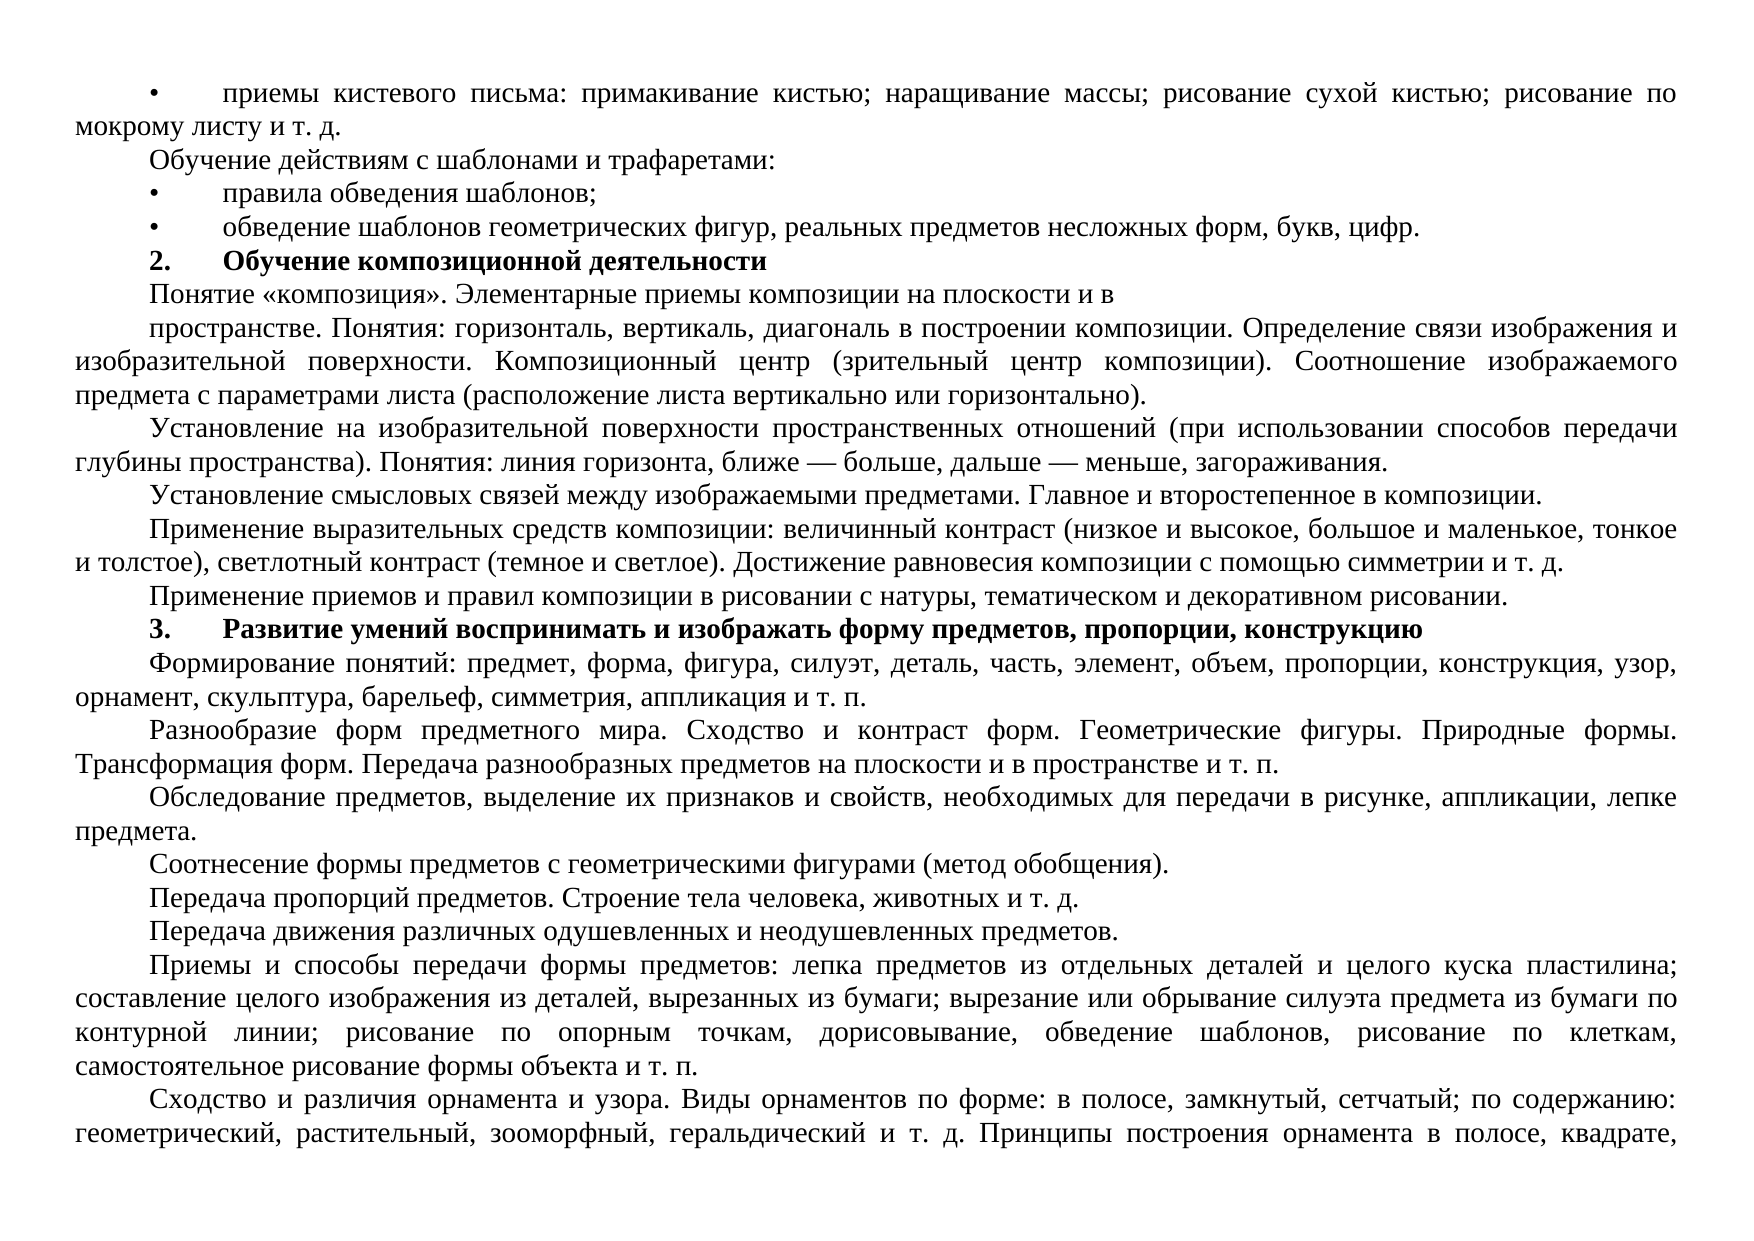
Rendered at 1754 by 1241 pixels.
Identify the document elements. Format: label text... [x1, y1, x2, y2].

text Установление на изобразительной поверхности пространственных отношений (при использовании способов передачи глубины пространства). Понятия: линия горизонта, ближе — больше, дальше — меньше, загораживания. [75, 410, 1679, 477]
text Разнообразие форм предметного мира. Сходство и контраст форм. Геометрические фигуры. Природные формы. Трансформация форм. Передача разнообразных предметов на плоскости и в пространстве и т. п. [75, 712, 1679, 779]
text Передача пропорций предметов. Строение тела человека, животных и т. д. [75, 880, 1679, 913]
text пространстве. Понятия: горизонталь, вертикаль, диагональ в построении композиции. Определение связи изображения и изобразительной поверхности. Композиционный центр (зрительный центр композиции). Соотношение изображаемого предмета с параметрами листа (расположение листа вертикально или горизонтально). [75, 310, 1679, 410]
text Обучение действиям с шаблонами и трафаретами: [75, 142, 1679, 176]
text Понятие «композиция». Элементарные приемы композиции на плоскости и в [75, 276, 1679, 310]
text Применение приемов и правил композиции в рисовании с натуры, тематическом и декоративном рисовании. [75, 578, 1679, 612]
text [75, 1081, 1679, 1148]
text Соотнесение формы предметов с геометрическими фигурами (метод обобщения). [75, 846, 1679, 880]
text Применение выразительных средств композиции: величинный контраст (низкое и высокое, большое и маленькое, тонкое и толстое), светлотный контраст (темное и светлое). Достижение равновесия композиции с помощью симметрии и т. д. [75, 511, 1679, 578]
text • обведение шаблонов геометрических фигур, реальных предметов несложных форм, букв, цифр. [75, 209, 1679, 243]
text • правила обведения шаблонов; [75, 176, 1679, 209]
text Установление смысловых связей между изображаемыми предметами. Главное и второстепенное в композиции. [75, 477, 1679, 511]
text Приемы и способы передачи формы предметов: лепка предметов из отдельных деталей и целого куска пластилина; составление целого изображения из деталей, вырезанных из бумаги; вырезание или обрывание силуэта предмета из бумаги по контурной линии; рисование по опорным точкам, дорисовывание, обведение шаблонов, рисование по клеткам, самостоятельное рисование формы объекта и т. п. [75, 947, 1679, 1081]
text Формирование понятий: предмет, форма, фигура, силуэт, деталь, часть, элемент, объем, пропорции, конструкция, узор, орнамент, скульптура, барельеф, симметрия, аппликация и т. п. [75, 645, 1679, 712]
text 2. Обучение композиционной деятельности [75, 243, 1679, 276]
text Обследование предметов, выделение их признаков и свойств, необходимых для передачи в рисунке, аппликации, лепке предмета. [75, 779, 1679, 846]
text • приемы кистевого письма: примакивание кистью; наращивание массы; рисование сухой кистью; рисование по мокрому листу и т. д. [75, 75, 1679, 142]
text 3. Развитие умений воспринимать и изображать форму предметов, пропорции, конструкцию [75, 612, 1679, 645]
text Передача движения различных одушевленных и неодушевленных предметов. [75, 913, 1679, 947]
